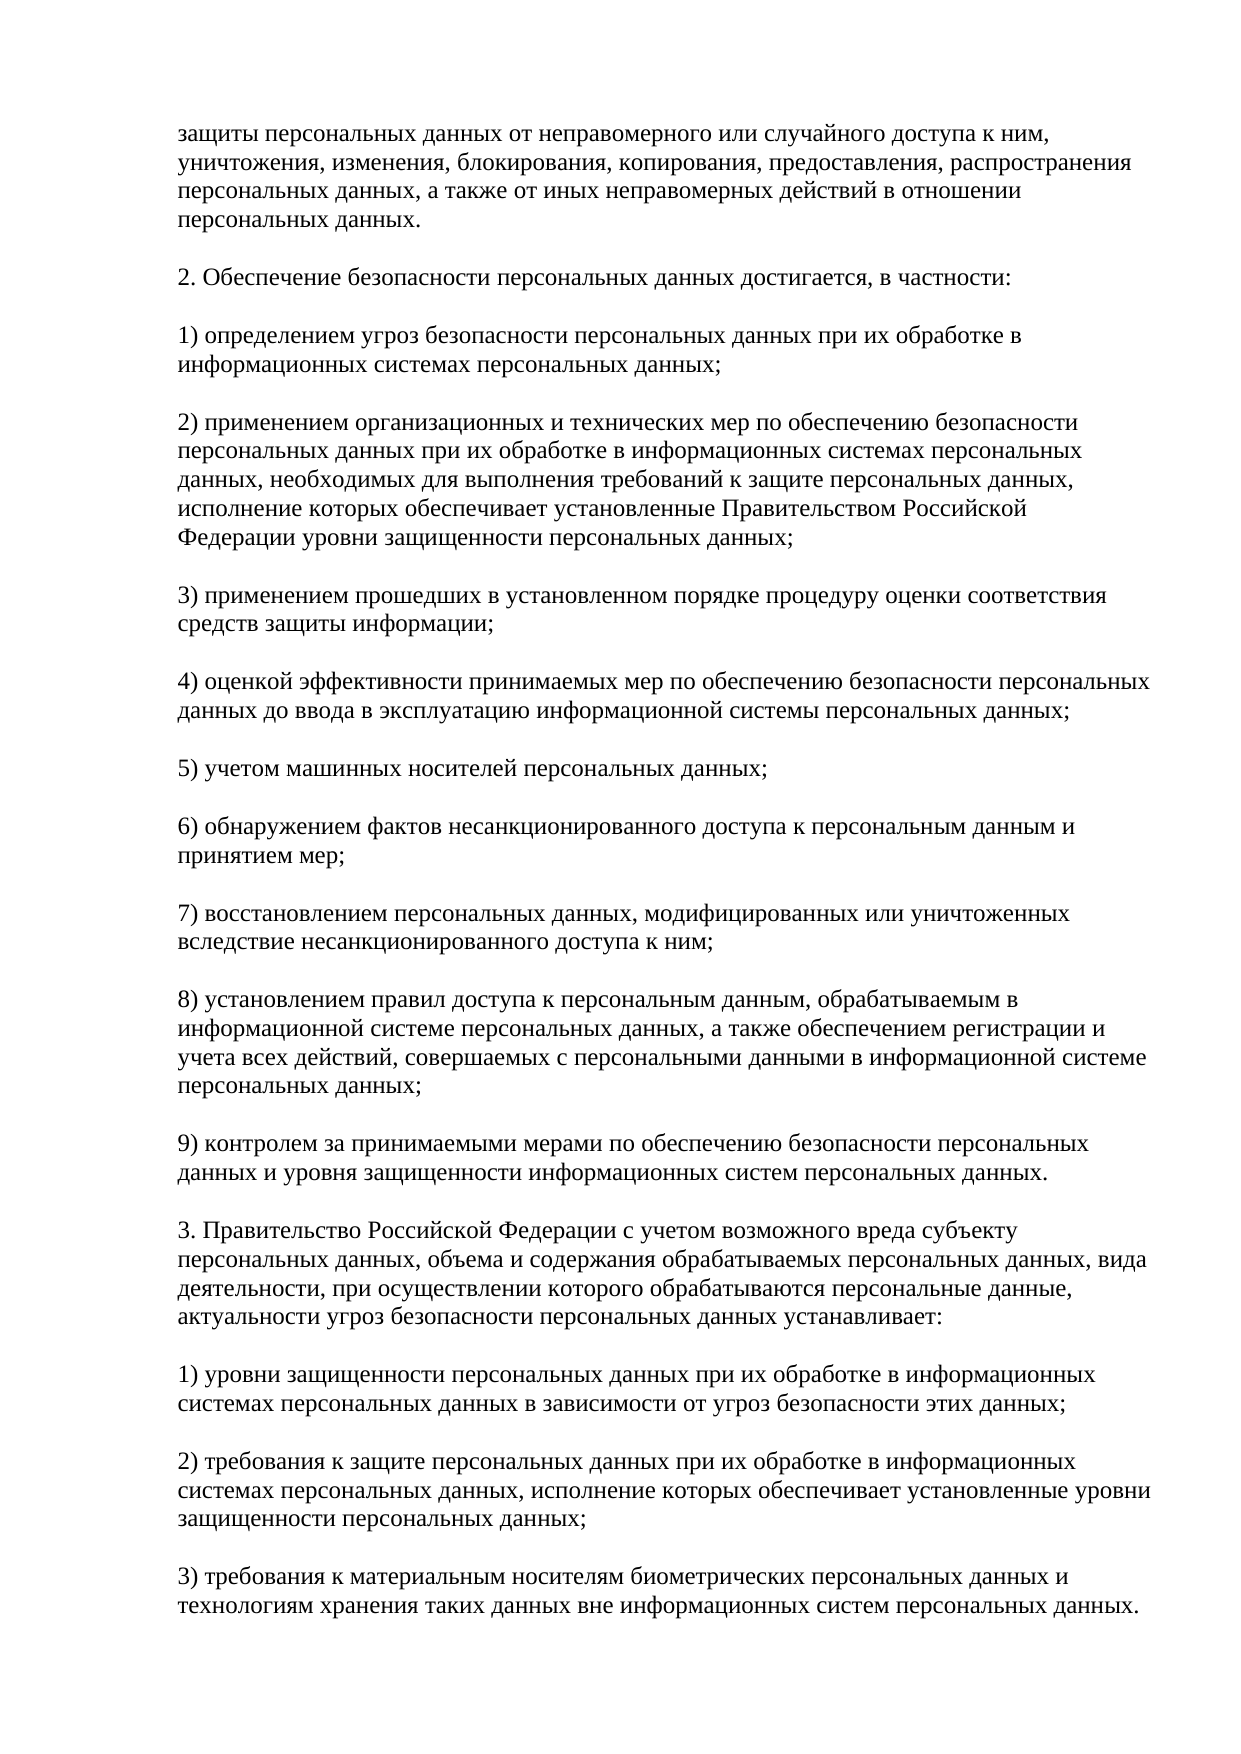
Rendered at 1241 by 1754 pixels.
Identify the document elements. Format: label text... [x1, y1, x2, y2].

text 4) оценкой эффективности принимаемых мер по обеспечению безопасности персональных данных до ввода в эксплуатацию информационной системы персональных данных; [177, 666, 1152, 724]
text 3) применением прошедших в установленном порядке процедуру оценки соответствия средств защиты информации; [177, 580, 1152, 637]
text 5) учетом машинных носителей персональных данных; [177, 753, 1152, 782]
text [177, 118, 1152, 233]
text 9) контролем за принимаемыми мерами по обеспечению безопасности персональных данных и уровня защищенности информационных систем персональных данных. [177, 1128, 1152, 1186]
text 6) обнаружением фактов несанкционированного доступа к персональным данным и принятием мер; [177, 811, 1152, 868]
text 2) применением организационных и технических мер по обеспечению безопасности персональных данных при их обработке в информационных системах персональных данных, необходимых для выполнения требований к защите персональных данных, исполнение которых обеспечивает установленные Правительством Российской Федерации уровни защищенности персональных данных; [177, 407, 1152, 551]
text 3) требования к материальным носителям биометрических персональных данных и технологиям хранения таких данных вне информационных систем персональных данных. [177, 1561, 1152, 1619]
text 1) уровни защищенности персональных данных при их обработке в информационных системах персональных данных в зависимости от угроз безопасности этих данных; [177, 1359, 1152, 1417]
text 1) определением угроз безопасности персональных данных при их обработке в информационных системах персональных данных; [177, 320, 1152, 378]
text 2. Обеспечение безопасности персональных данных достигается, в частности: [177, 262, 1152, 291]
text 3. Правительство Российской Федерации с учетом возможного вреда субъекту персональных данных, объема и содержания обрабатываемых персональных данных, вида деятельности, при осуществлении которого обрабатываются персональные данные, актуальности угроз безопасности персональных данных устанавливает: [177, 1215, 1152, 1330]
text 7) восстановлением персональных данных, модифицированных или уничтоженных вследствие несанкционированного доступа к ним; [177, 898, 1152, 955]
text 2) требования к защите персональных данных при их обработке в информационных системах персональных данных, исполнение которых обеспечивает установленные уровни защищенности персональных данных; [177, 1446, 1152, 1532]
text 8) установлением правил доступа к персональным данным, обрабатываемым в информационной системе персональных данных, а также обеспечением регистрации и учета всех действий, совершаемых с персональными данными в информационной системе персональных данных; [177, 984, 1152, 1099]
